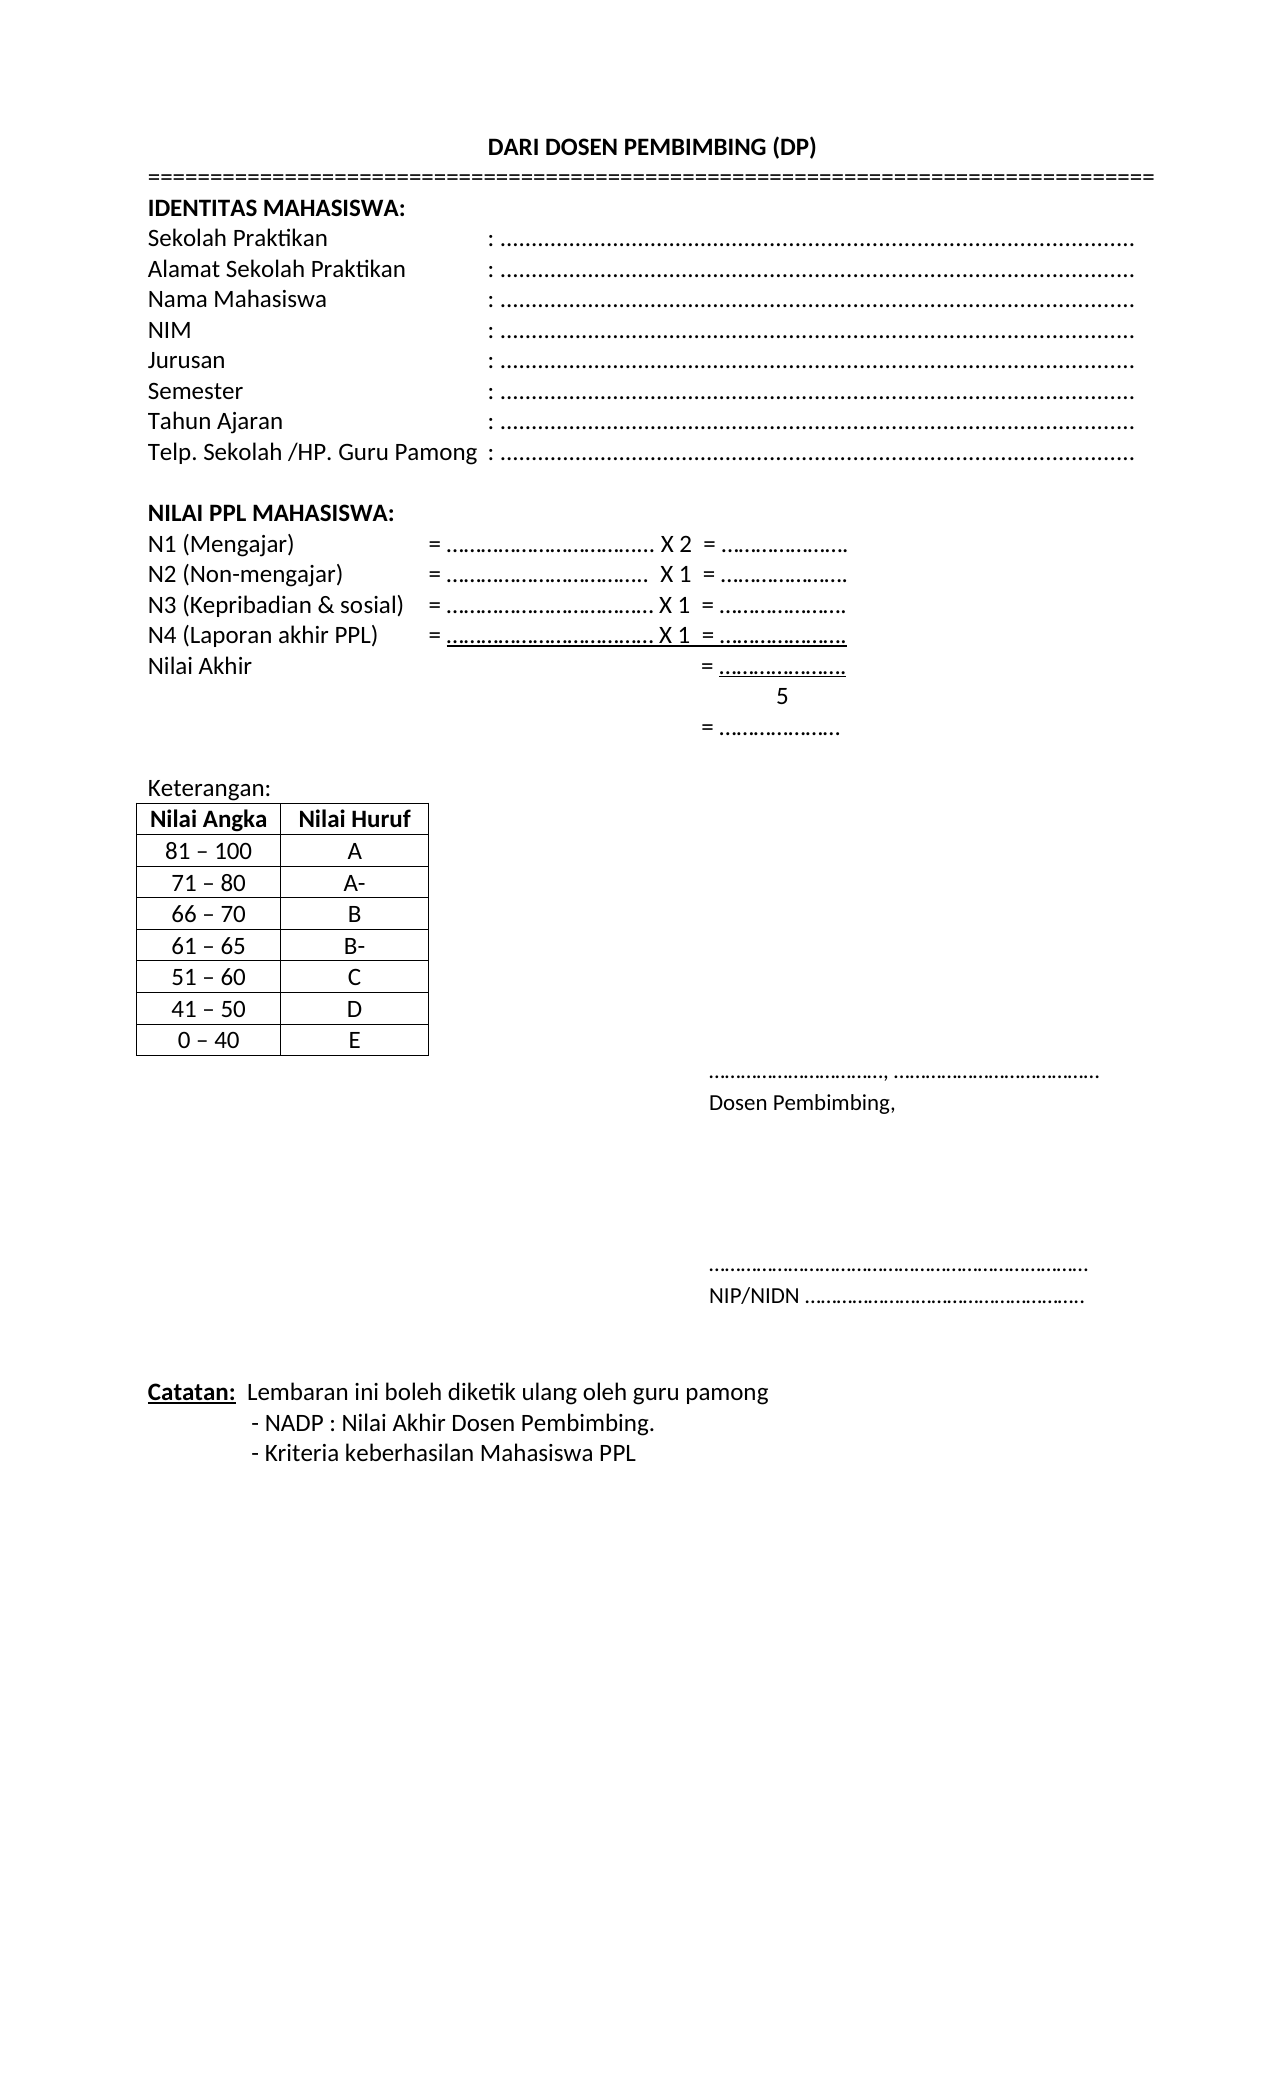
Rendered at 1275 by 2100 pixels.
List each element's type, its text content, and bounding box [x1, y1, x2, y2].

text = ………………… [148, 711, 1157, 741]
text Keterangan: [148, 772, 1157, 802]
table_cell B [281, 898, 428, 929]
text NILAI PPL MAHASISWA: [148, 497, 1157, 528]
text Catatan: Lembaran ini boleh diketik ulang oleh guru pamong [148, 1376, 1157, 1407]
list - NADP : Nilai Akhir Dosen Pembimbing. [223, 1407, 1157, 1437]
table_cell 51 – 60 [137, 961, 280, 992]
text NIM : [148, 314, 1157, 345]
text N4 (Laporan akhir PPL) = ……………………………… X 1 = …………………. [148, 619, 1157, 650]
table_cell C [281, 961, 428, 992]
table_cell E [281, 1025, 428, 1055]
table_header Nilai Angka [137, 804, 280, 834]
text N1 (Mengajar) = ……………………………... X 2 = …………………. [148, 528, 1157, 558]
text Alamat Sekolah Praktikan : [148, 253, 1157, 284]
table_cell 66 – 70 [137, 898, 280, 929]
text Jurusan : [148, 345, 1157, 375]
table_cell 0 – 40 [137, 1025, 280, 1055]
table_cell 71 – 80 [137, 867, 280, 897]
text Nilai Akhir = …………………. [148, 650, 1157, 680]
table_cell 81 – 100 [137, 835, 280, 866]
table_cell D [281, 993, 428, 1023]
text Dosen Pembimbing, [709, 1088, 1157, 1116]
table_cell A [281, 835, 428, 866]
text Sekolah Praktikan : [148, 223, 1157, 253]
text ……………………………, ………………………………… [709, 1056, 1157, 1084]
text - Kriteria keberhasilan Mahasiswa PPL [148, 1437, 1157, 1468]
text Telp. Sekolah /HP. Guru Pamong : [148, 436, 1157, 467]
table_header Nilai Huruf [281, 804, 428, 834]
table_cell B- [281, 930, 428, 960]
text 5 [148, 680, 1157, 711]
text N2 (Non-mengajar) = …………………………….. X 1 = …………………. [148, 558, 1157, 589]
text Tahun Ajaran : [148, 406, 1157, 436]
text DARI DOSEN PEMBIMBING (DP) [148, 131, 1157, 162]
text Nama Mahasiswa : [148, 284, 1157, 314]
text ……………………………………………………………… [709, 1249, 1157, 1277]
text IDENTITAS MAHASISWA: [148, 192, 1157, 223]
text NIP/NIDN …………………………………………….. [709, 1281, 1157, 1309]
text ================================================================================= [148, 162, 1157, 192]
table_cell 41 – 50 [137, 993, 280, 1023]
text Semester : [148, 375, 1157, 406]
table_cell A- [281, 867, 428, 897]
text N3 (Kepribadian & sosial) = ……………………………… X 1 = …………………. [148, 589, 1157, 619]
table_cell 61 – 65 [137, 930, 280, 960]
